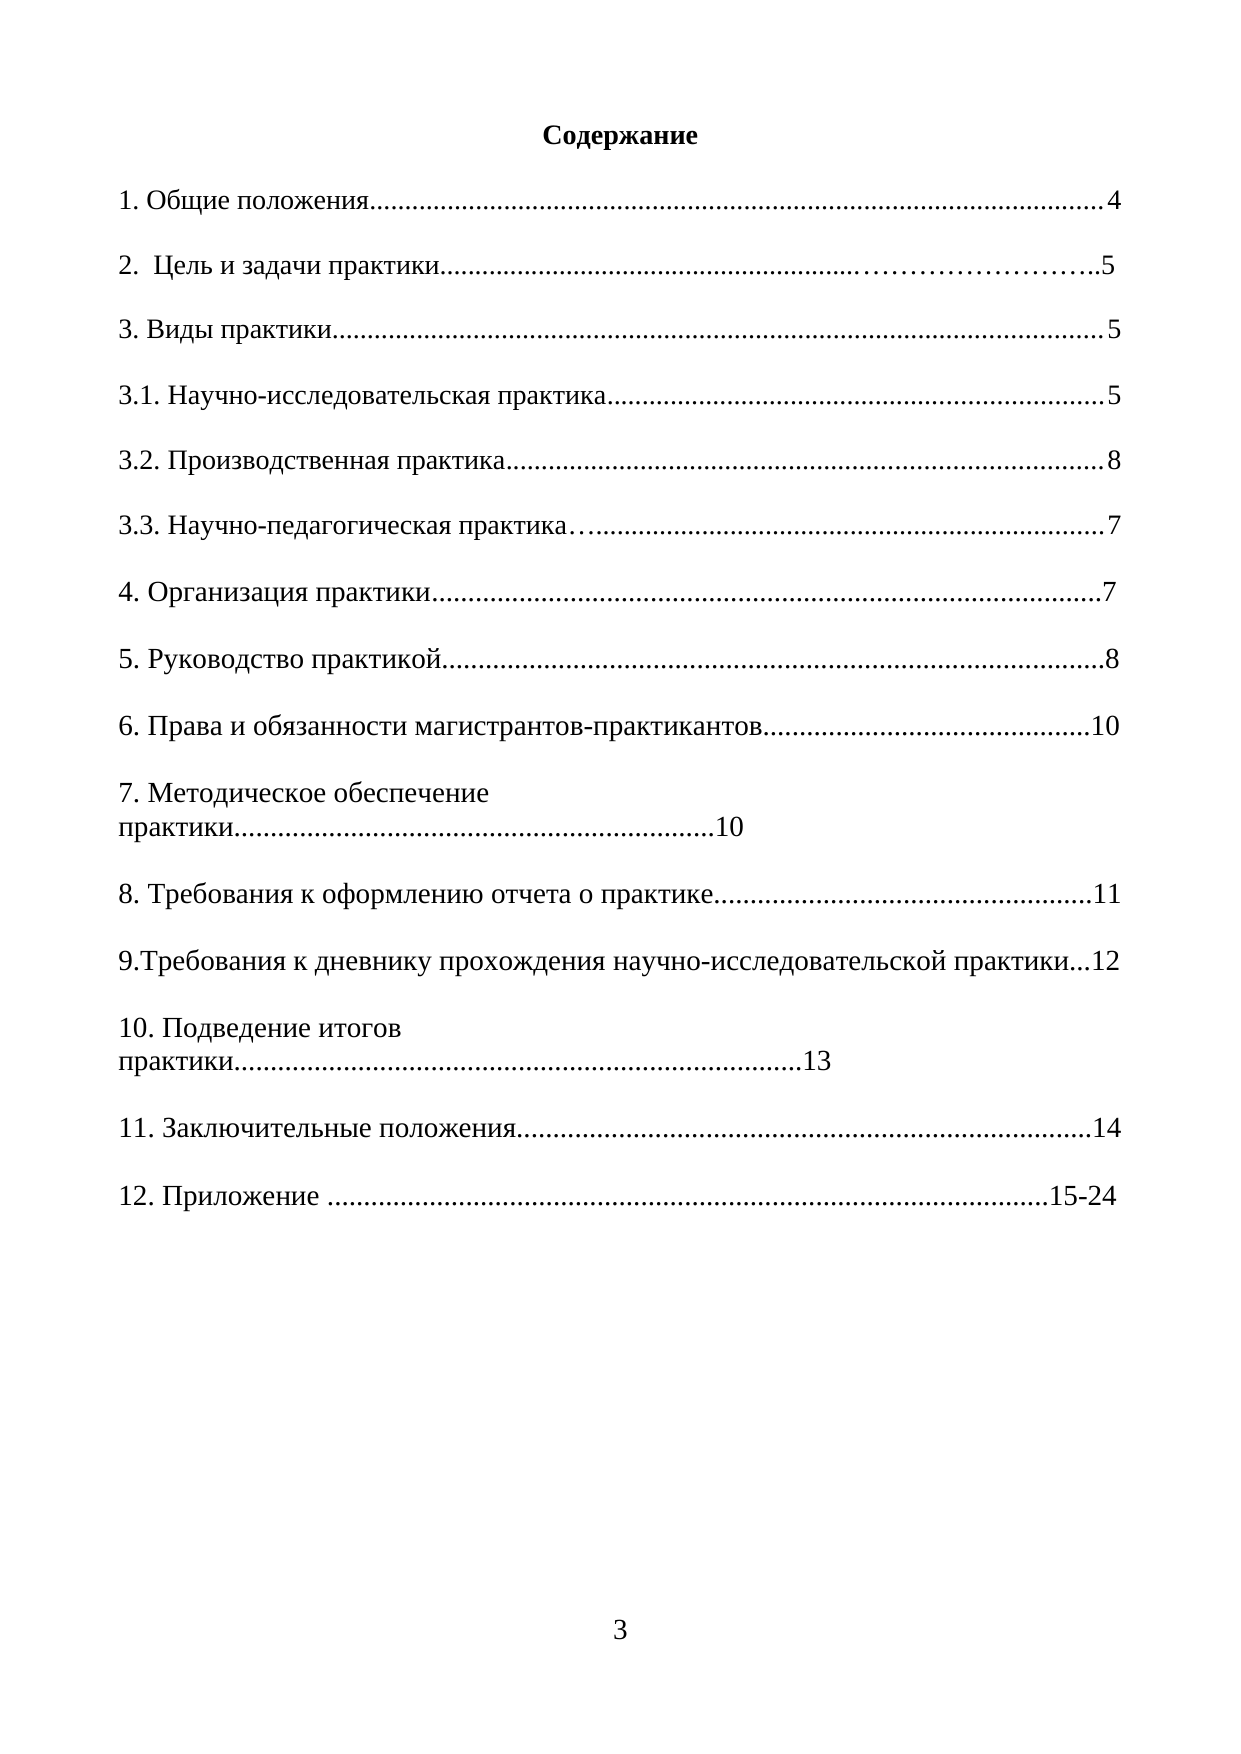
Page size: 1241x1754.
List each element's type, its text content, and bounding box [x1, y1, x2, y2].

text 3.1. Научно-исследовательская практика.. 5 [118, 378, 1122, 411]
text 3.3. Научно-педагогическая практика… 7 [118, 508, 1122, 540]
text 10. Подведение итогов практики..............................................................................13 [118, 1010, 1122, 1077]
text 3.2. Производственная практика. 8 [118, 443, 1122, 476]
text 7. Методическое обеспечение практики..................................................................10 [118, 775, 1122, 842]
text 3. Виды практики..... 5 [118, 312, 1122, 345]
text 4. Организация практики............................................................................................7 [118, 574, 1122, 607]
text 8. Требования к оформлению отчета о практике....................................................11 [118, 876, 1122, 909]
text 9.Требования к дневнику прохождения научно-исследовательской практики...12 [118, 943, 1122, 976]
text 2. Цель и задачи практики............................................................……………………..5 [118, 248, 1122, 280]
text 5. Руководство практикой...........................................................................................8 [118, 641, 1122, 674]
text 11. Заключительные положения...............................................................................14 [118, 1111, 1122, 1144]
text Содержание [118, 118, 1122, 151]
text 12. Приложение ...................................................................................................15-24 [118, 1178, 1122, 1211]
text 6. Права и обязанности магистрантов-практикантов.............................................10 [118, 708, 1122, 742]
text 1. Общие положения 4 [118, 183, 1122, 215]
